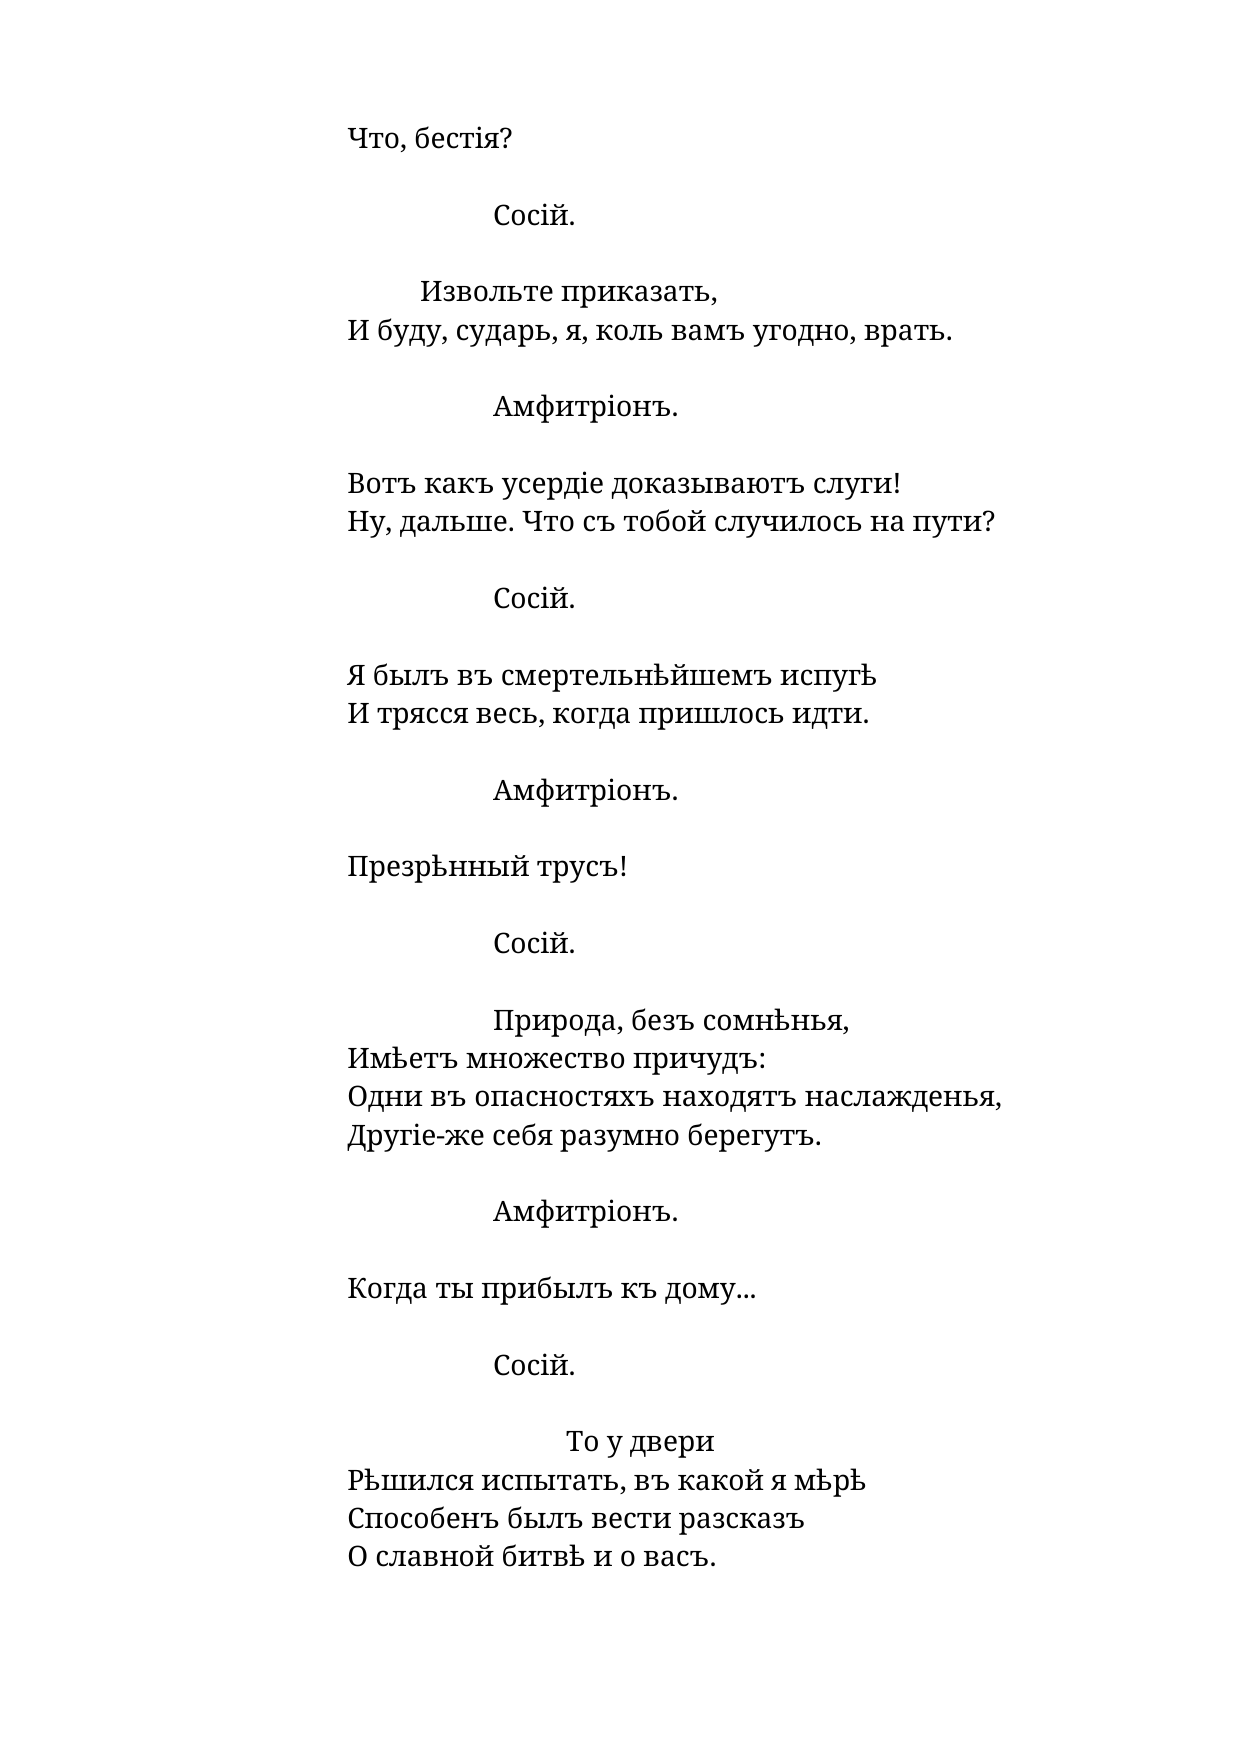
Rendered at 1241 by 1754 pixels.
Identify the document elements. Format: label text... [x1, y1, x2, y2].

text И трясся весь, когда пришлось идти. [252, 693, 1152, 731]
text Когда ты прибылъ къ дому... [252, 1268, 1152, 1306]
text Способенъ былъ вести разсказъ [252, 1498, 1152, 1536]
text Сосій. [252, 578, 1152, 616]
text Ну, дальше. Что съ тобой случилось на пути? [252, 501, 1152, 540]
text Рѣшился испытать, въ какой я мѣрѣ [252, 1460, 1152, 1498]
text Презрѣнный трусъ! [252, 846, 1152, 885]
text Одни въ опасностяхъ находятъ наслажденья, [252, 1076, 1152, 1115]
text И буду, сударь, я, коль вамъ угодно, врать. [252, 310, 1152, 348]
text Что, бестія? [252, 118, 1152, 156]
text Вотъ какъ усердіе доказываютъ слуги! [252, 463, 1152, 501]
text Другіе-же себя разумно берегутъ. [252, 1115, 1152, 1153]
text Амфитріонъ. [252, 770, 1152, 808]
text Сосій. [252, 1345, 1152, 1383]
text Извольте приказать, [252, 271, 1152, 310]
text Природа, безъ сомнѣнья, [252, 1000, 1152, 1038]
text О славной битвѣ и о васъ. [252, 1536, 1152, 1575]
text Я былъ въ смертельнѣйшемъ испугѣ [252, 655, 1152, 693]
text То у двери [252, 1421, 1152, 1460]
text Сосій. [252, 923, 1152, 961]
text Имѣетъ множество причудъ: [252, 1038, 1152, 1076]
text Амфитріонъ. [252, 1191, 1152, 1230]
text Амфитріонъ. [252, 386, 1152, 425]
text Сосій. [252, 195, 1152, 233]
